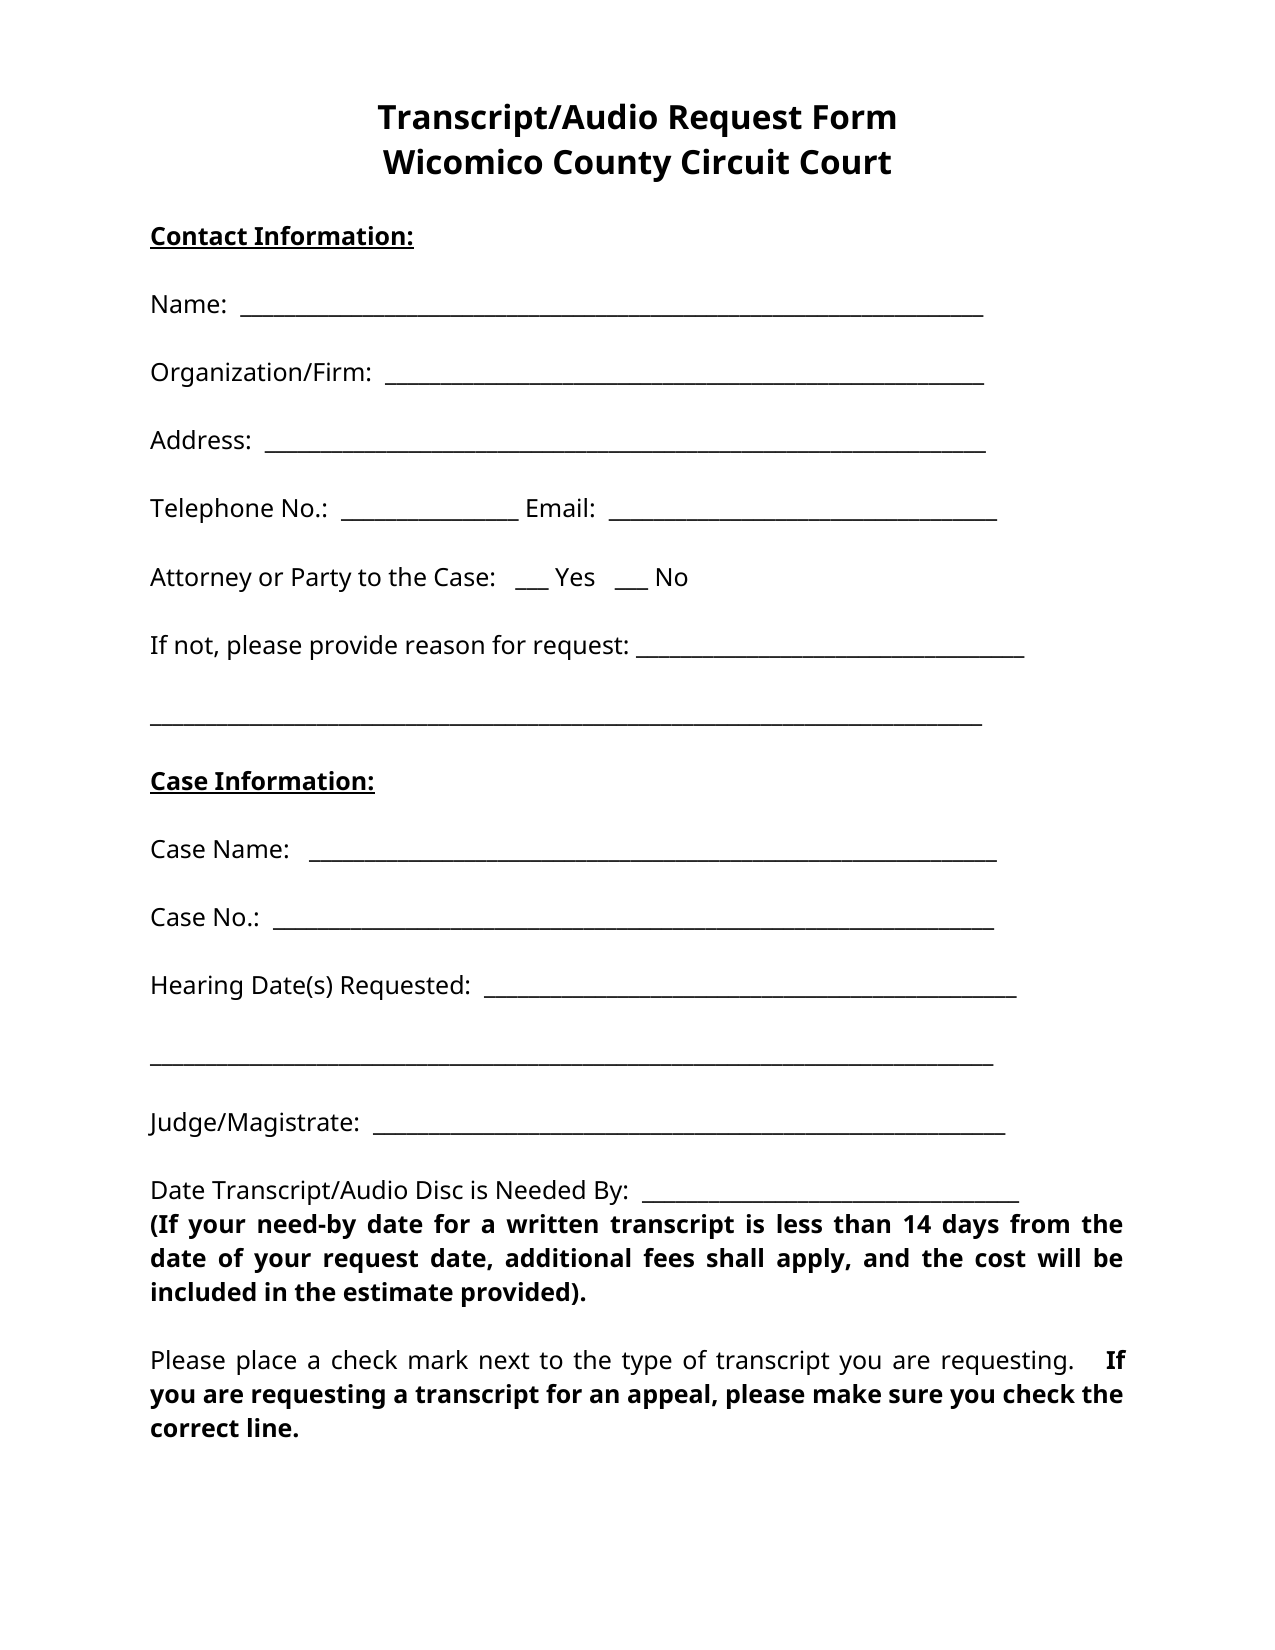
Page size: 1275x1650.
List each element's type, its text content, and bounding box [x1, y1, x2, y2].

text (If your need-by date for a written transcript is less than 14 days from the date of your request date, additional fees shall apply, and the cost will be included in the estimate provided). [150, 1206, 1125, 1309]
text Date Transcript/Audio Disc is Needed By: __________________________________ [150, 1172, 1125, 1206]
text ___________________________________________________________________________ [150, 696, 1125, 729]
text Case Name: ______________________________________________________________ [150, 832, 1125, 866]
text Contact Information: [150, 219, 1125, 253]
text Address: _________________________________________________________________ [150, 423, 1125, 457]
text If not, please provide reason for request: ___________________________________ [150, 627, 1125, 661]
text Case No.: _________________________________________________________________ [150, 900, 1125, 934]
text Case Information: [150, 764, 1125, 798]
text Name: ___________________________________________________________________ [150, 287, 1125, 321]
text Wicomico County Circuit Court [150, 139, 1125, 184]
text Attorney or Party to the Case: ___ Yes ___ No [150, 559, 1125, 593]
text Please place a check mark next to the type of transcript you are requesting. If you are requesting a transcript for an appeal, please make sure you check the correct line. [150, 1343, 1125, 1445]
text ____________________________________________________________________________ [150, 1036, 1125, 1070]
text Judge/Magistrate: _________________________________________________________ [150, 1104, 1125, 1138]
text Telephone No.: ________________ Email: ___________________________________ [150, 491, 1125, 525]
text Organization/Firm: ______________________________________________________ [150, 355, 1125, 389]
text Transcript/Audio Request Form [150, 94, 1125, 139]
text Hearing Date(s) Requested: ________________________________________________ [150, 968, 1125, 1002]
